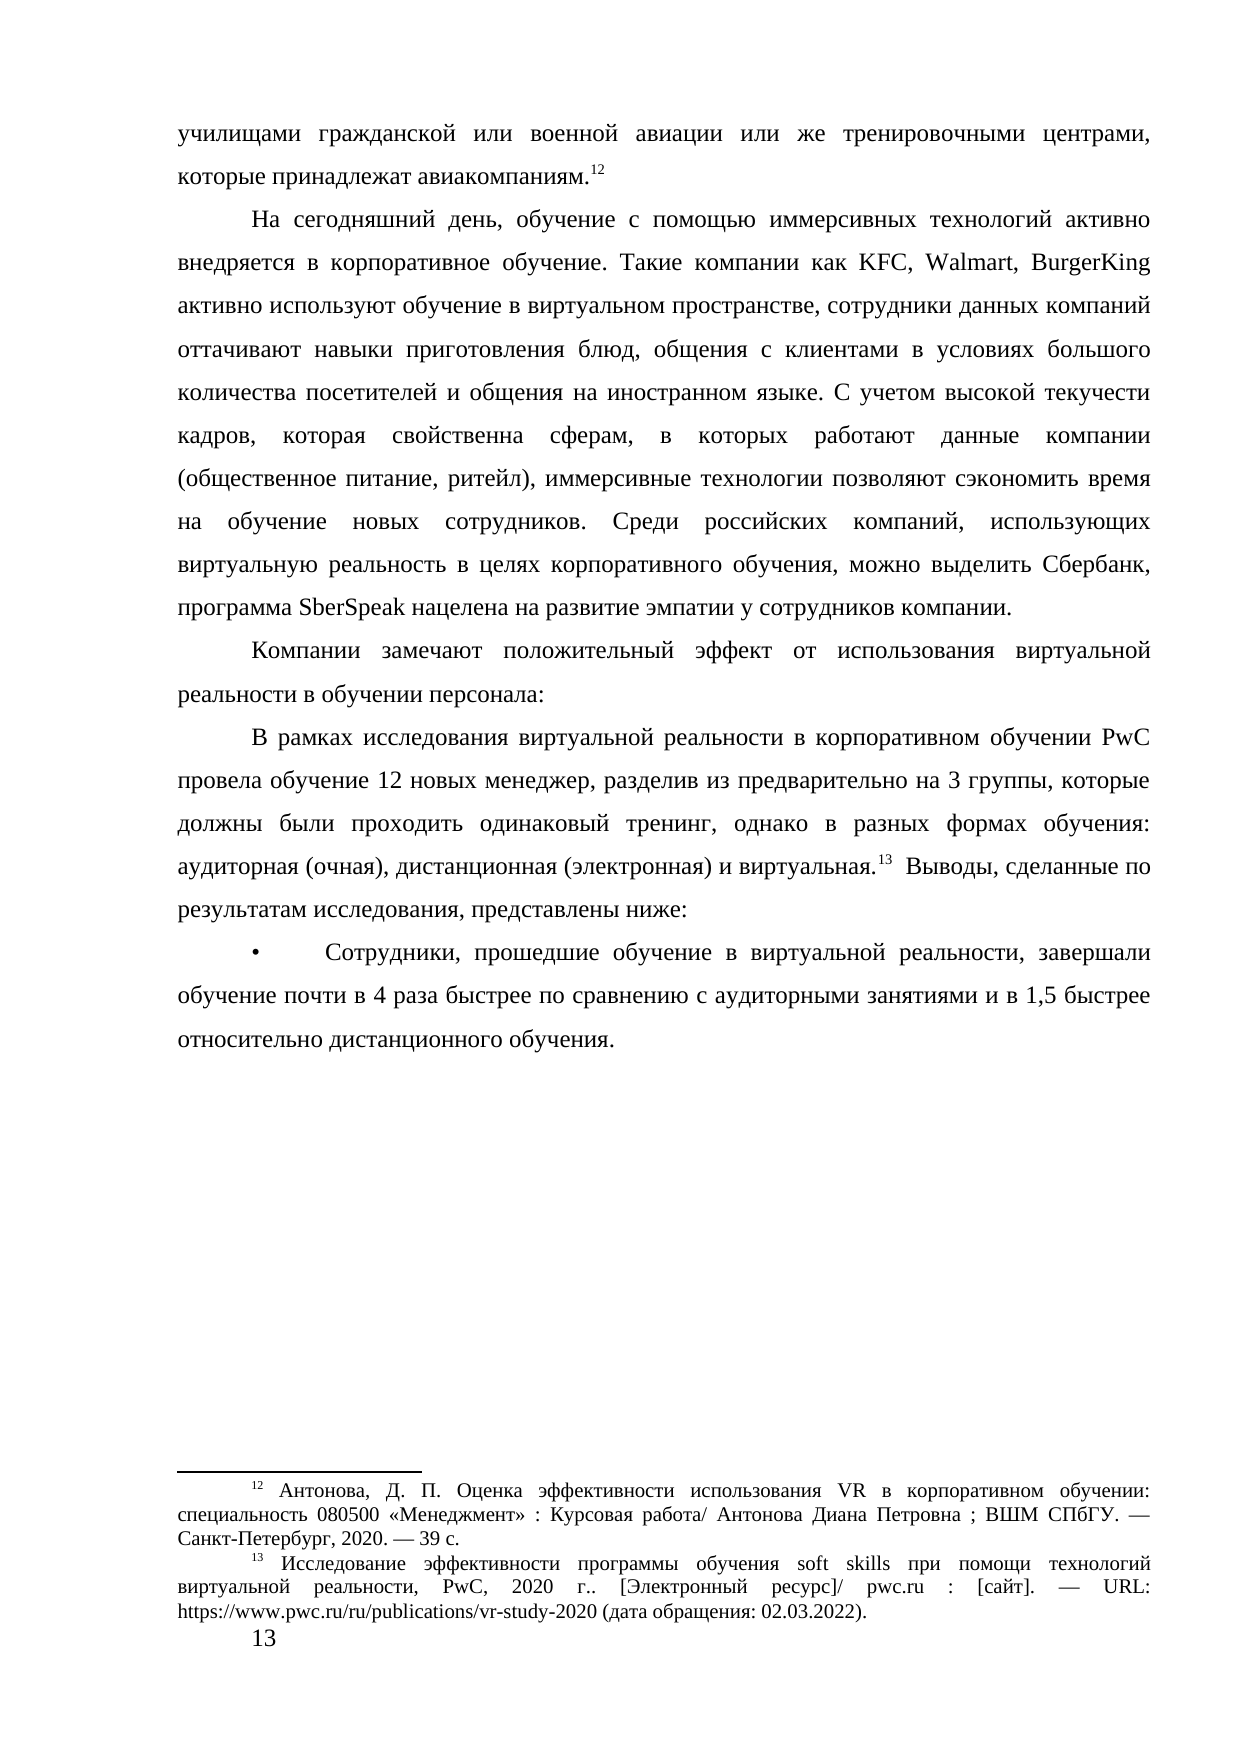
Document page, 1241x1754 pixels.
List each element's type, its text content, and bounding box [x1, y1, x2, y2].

text Компании замечают положительный эффект от использования виртуальной реальности в обучении персонала: [177, 636, 1152, 707]
text • Сотрудники, прошедшие обучение в виртуальной реальности, завершали обучение почти в 4 раза быстрее по сравнению с аудиторными занятиями и в 1,5 быстрее относительно дистанционного обучения. [177, 937, 1152, 1052]
text В рамках исследования виртуальной реальности в корпоративном обучении PwC провела обучение 12 новых менеджер, разделив из предварительно на 3 группы, которые должны были проходить одинаковый тренинг, однако в разных формах обучения: аудиторная (очная), дистанционная (электронная) и виртуальная. Выводы, сделанные по результатам исследования, представлены ниже: [177, 722, 1152, 923]
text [177, 118, 1152, 190]
text На сегодняшний день, обучение с помощью иммерсивных технологий активно внедряется в корпоративное обучение. Такие компании как KFC, Walmart, BurgerKing активно используют обучение в виртуальном пространстве, сотрудники данных компаний оттачивают навыки приготовления блюд, общения с клиентами в условиях большого количества посетителей и общения на иностранном языке. С учетом высокой текучести кадров, которая свойственна сферам, в которых работают данные компании (общественное питание, ритейл), иммерсивные технологии позволяют сэкономить время на обучение новых сотрудников. Среди российских компаний, использующих виртуальную реальность в целях корпоративного обучения, можно выделить Сбербанк, программа SberSpeak нацелена на развитие эмпатии у сотрудников компании. [177, 204, 1152, 621]
